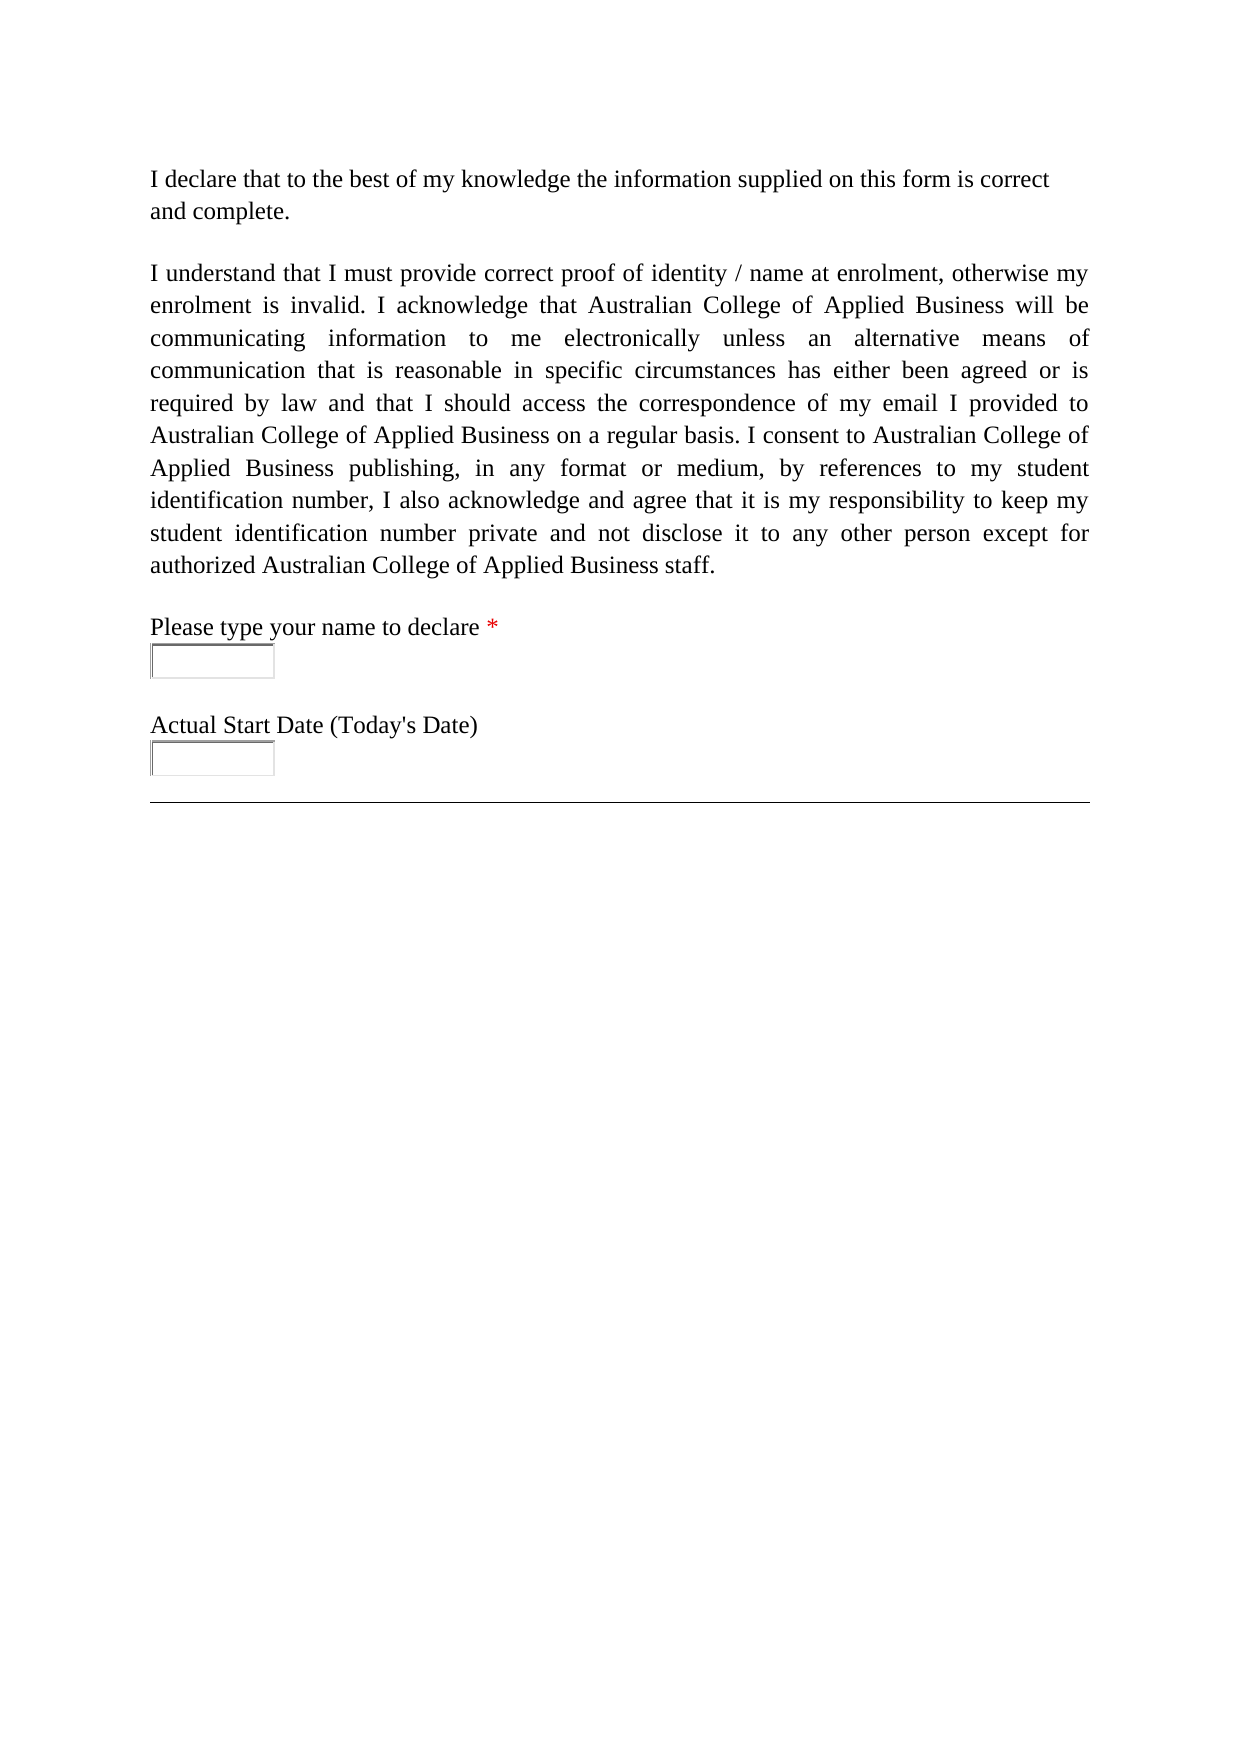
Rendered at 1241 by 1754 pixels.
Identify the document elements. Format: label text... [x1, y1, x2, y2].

text I declare that to the best of my knowledge the information supplied on this form is correct and complete. [150, 162, 1090, 227]
text I understand that I must provide correct proof of identity / name at enrolment, otherwise my enrolment is invalid. I acknowledge that Australian College of Applied Business will be communicating information to me electronically unless an alternative means of communication that is reasonable in specific circumstances has either been agreed or is required by law and that I should access the correspondence of my email I provided to Australian College of Applied Business on a regular basis. I consent to Australian College of Applied Business publishing, in any format or medium, by references to my student identification number, I also acknowledge and agree that it is my responsibility to keep my student identification number private and not disclose it to any other person except for authorized Australian College of Applied Business staff. [150, 256, 1090, 581]
text Actual Start Date (Today's Date) [150, 708, 1090, 740]
text Please type your name to declare * [150, 610, 1090, 643]
